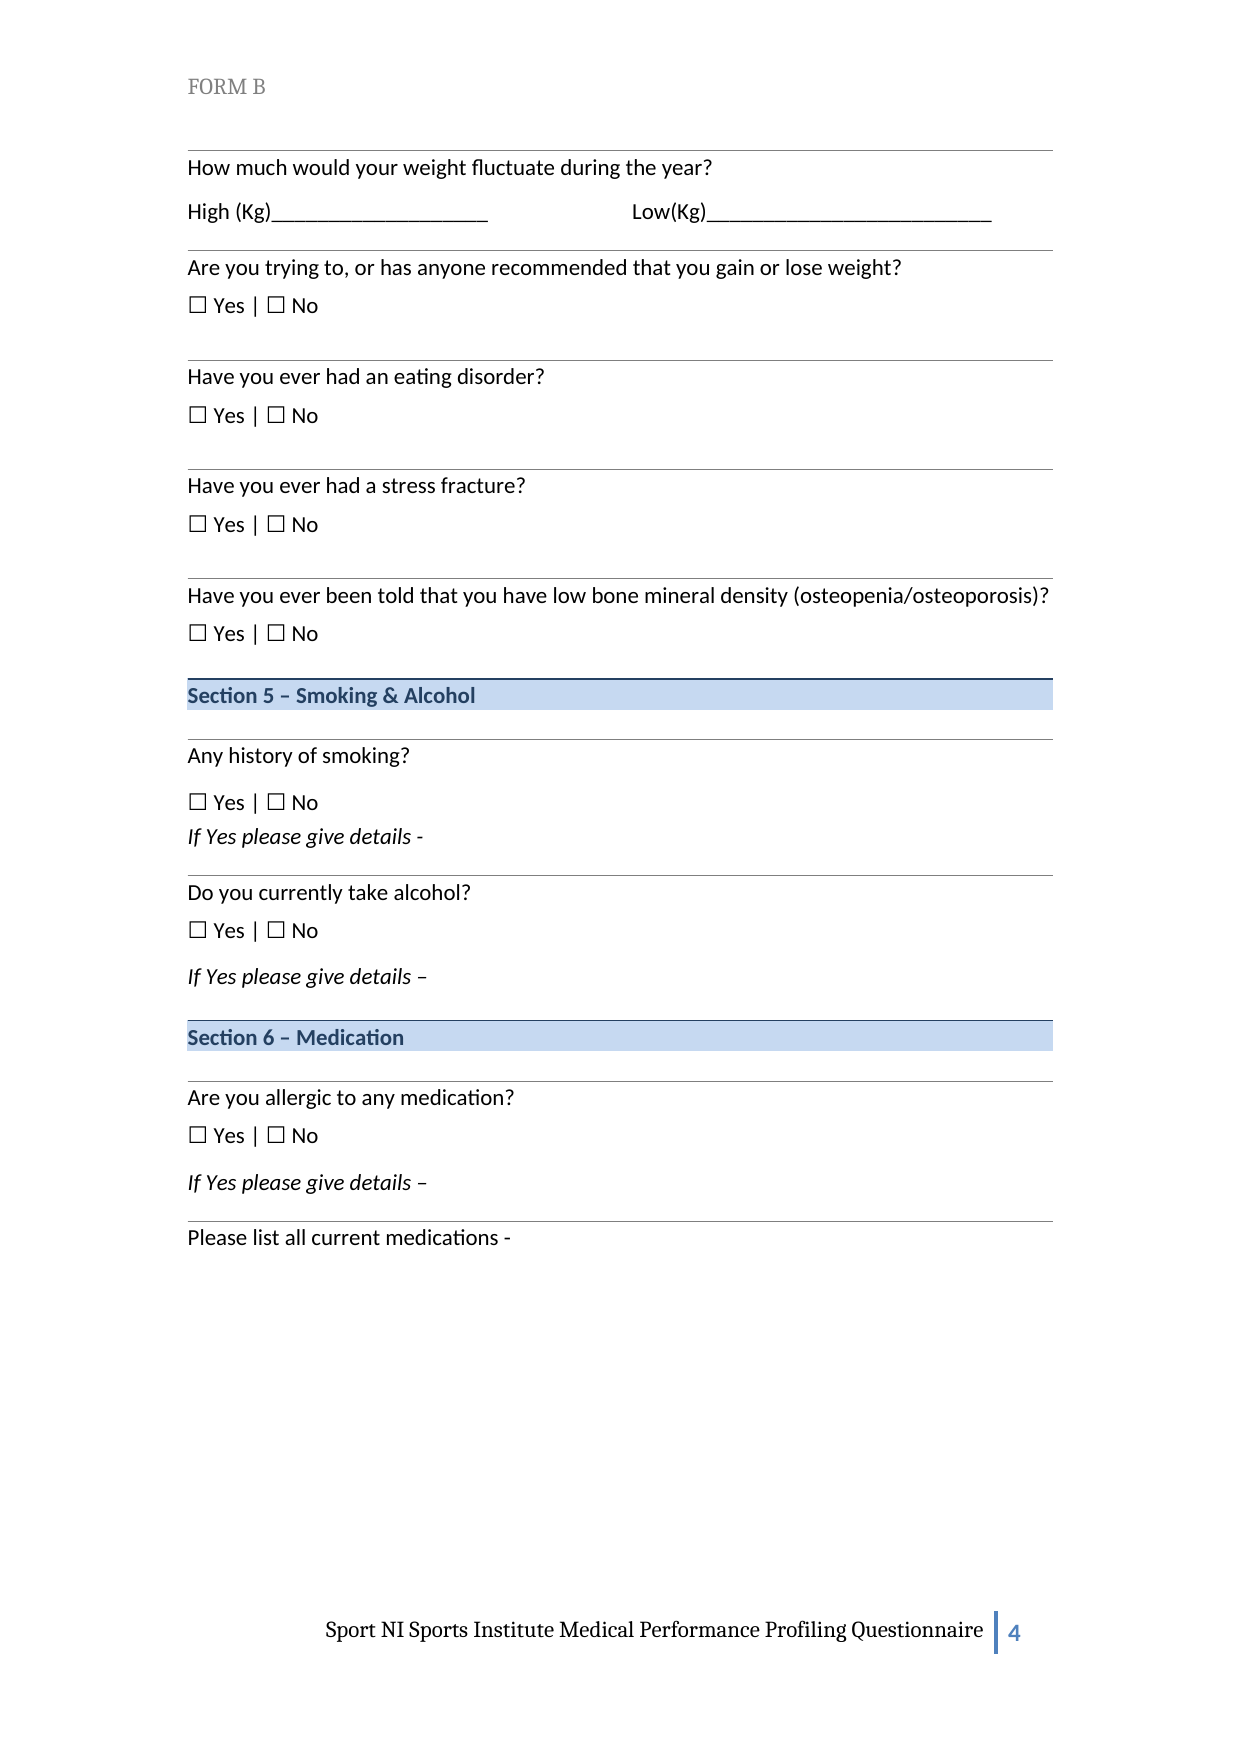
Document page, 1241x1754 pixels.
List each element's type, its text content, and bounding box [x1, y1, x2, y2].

text If Yes please give details – [187, 962, 1053, 991]
subtitle How much would your weight fluctuate during the year? [187, 151, 1053, 181]
subtitle Please list all current medications - [187, 1222, 1053, 1252]
subtitle Yes | No [187, 396, 1053, 430]
subtitle Yes | No [187, 614, 1053, 648]
subtitle Section 6 – Medication [187, 1021, 1053, 1051]
subtitle Yes | No [187, 1117, 1053, 1151]
text Yes | No [187, 786, 1053, 817]
subtitle Yes | No [187, 505, 1053, 539]
text If Yes please give details – [187, 1168, 1053, 1196]
subtitle Have you ever had a stress fracture? [187, 470, 1053, 499]
subtitle Have you ever been told that you have low bone mineral density (osteopenia/osteoporosis)? [187, 579, 1053, 609]
subtitle Have you ever had an eating disorder? [187, 361, 1053, 390]
text High (Kg)___________________ Low(Kg)_________________________ [187, 197, 1053, 225]
subtitle Yes | No [187, 287, 1053, 321]
subtitle Any history of smoking? [187, 740, 1053, 769]
subtitle Are you trying to, or has anyone recommended that you gain or lose weight? [187, 251, 1053, 281]
subtitle Are you allergic to any medication? [187, 1082, 1053, 1111]
text If Yes please give details - [187, 822, 1053, 850]
subtitle Do you currently take alcohol? [187, 876, 1053, 906]
subtitle Section 5 – Smoking & Alcohol [187, 679, 1053, 710]
subtitle Yes | No [187, 911, 1053, 945]
